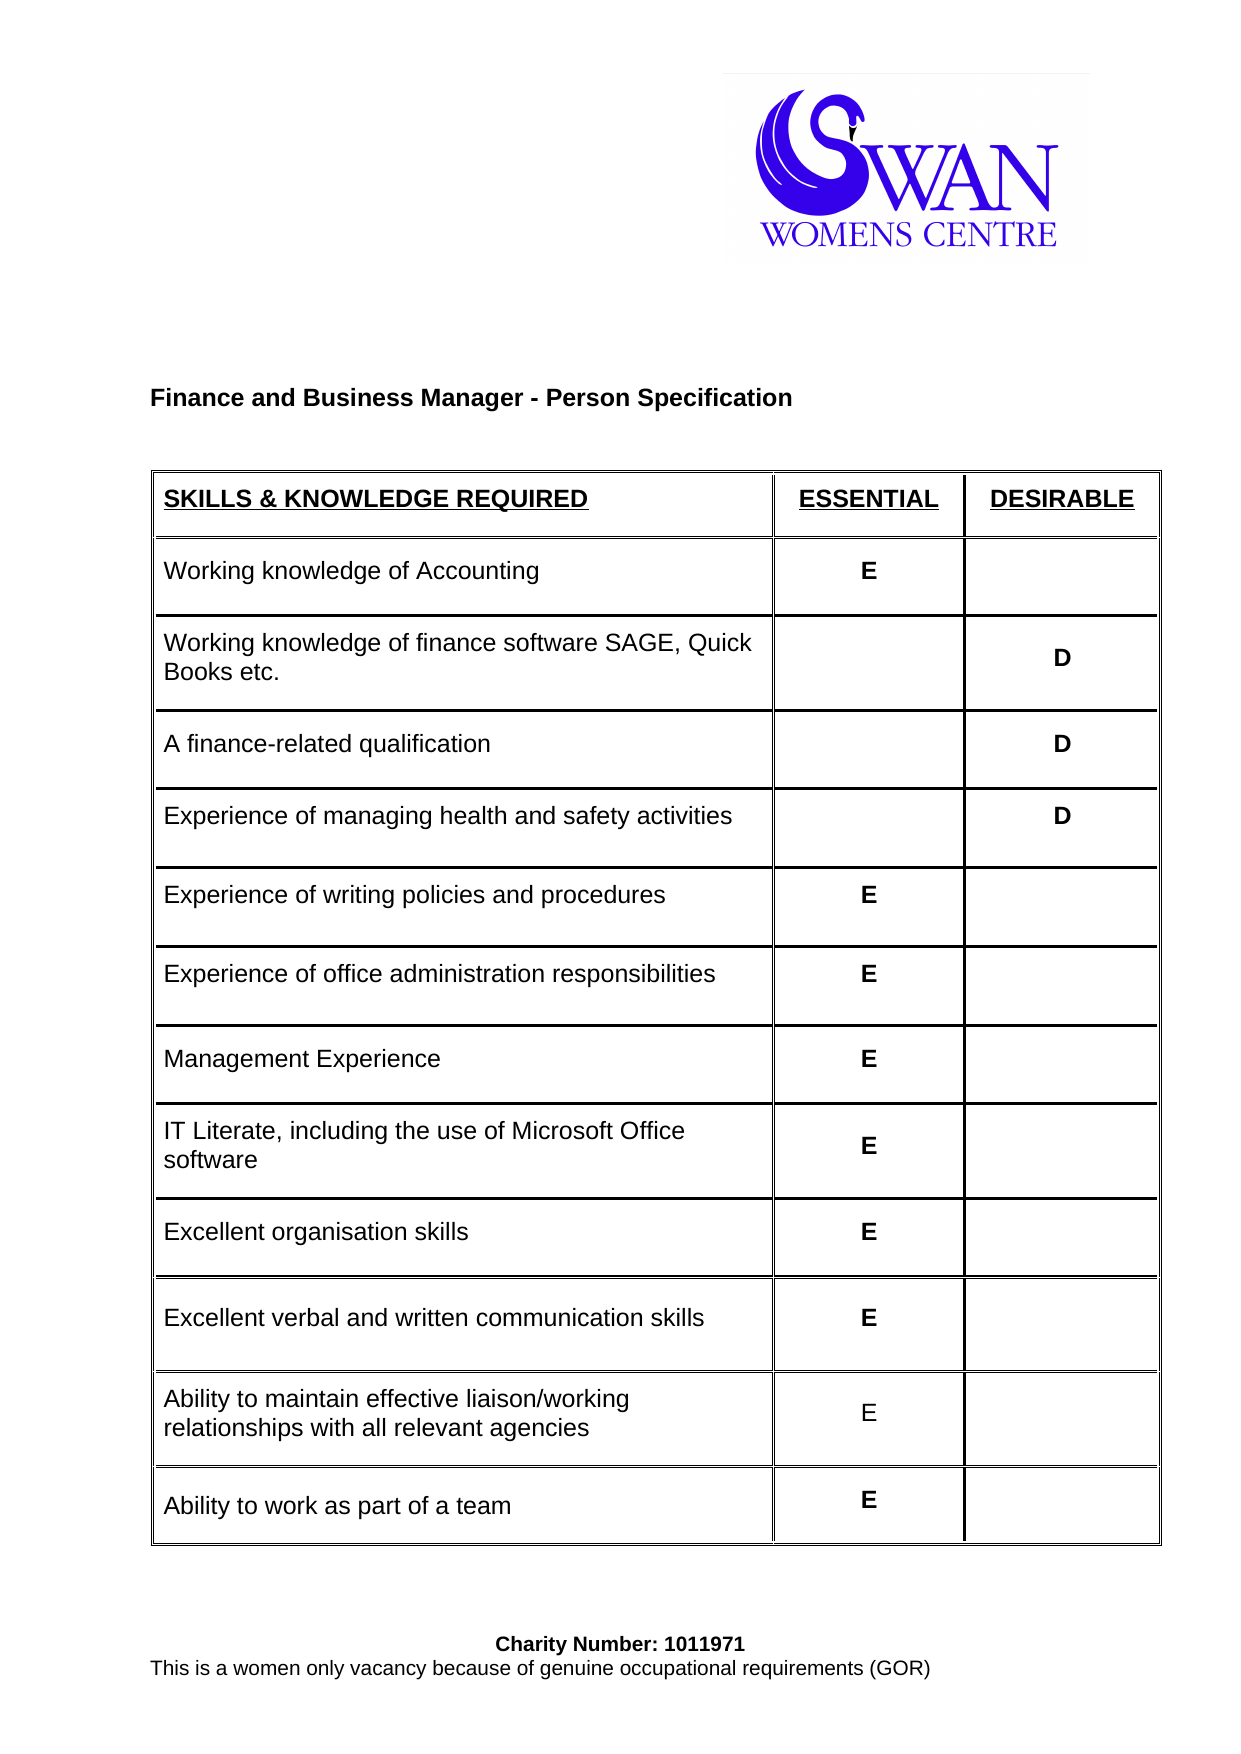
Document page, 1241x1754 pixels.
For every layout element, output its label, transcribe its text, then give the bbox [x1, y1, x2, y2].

table_cell E [775, 1279, 963, 1369]
table_cell E [775, 1200, 963, 1275]
table_cell D [966, 614, 1159, 709]
table_cell [966, 1102, 1159, 1197]
table_cell [775, 790, 963, 866]
table_cell Excellent verbal and written communication skills [154, 1275, 772, 1369]
table_cell [964, 1465, 1159, 1543]
table_cell IT Literate, including the use of Microsoft Office software [154, 1102, 772, 1197]
table_cell [966, 866, 1159, 945]
table_cell [966, 1275, 1159, 1369]
table_cell D [966, 787, 1159, 866]
table_header DESIRABLE [964, 473, 1159, 536]
table_cell [966, 945, 1159, 1024]
table_cell Working knowledge of Accounting [152, 536, 773, 614]
table_cell Ability to work as part of a team [154, 1465, 773, 1543]
picture [723, 73, 1091, 263]
table_header SKILLS & KNOWLEDGE REQUIRED [154, 473, 773, 536]
table_cell E [774, 1468, 964, 1543]
table_cell E [775, 869, 963, 945]
table_cell [966, 1370, 1159, 1464]
table_cell Experience of writing policies and procedures [154, 866, 772, 945]
table_cell D [966, 709, 1159, 787]
table_cell [966, 1024, 1159, 1102]
text Finance and Business Manager - Person Specification [150, 383, 1090, 412]
table_cell E [775, 1027, 963, 1102]
table_cell E [775, 1105, 963, 1197]
table_cell Experience of managing health and safety activities [154, 787, 772, 866]
table_cell A finance-related qualification [154, 709, 772, 787]
table_cell Ability to maintain effective liaison/working relationships with all relevant agencies [154, 1370, 772, 1464]
table_cell [775, 712, 963, 787]
table_cell Experience of office administration responsibilities [154, 945, 772, 1024]
table_cell E [775, 1373, 963, 1464]
table_cell [775, 617, 963, 709]
table_cell E [775, 539, 963, 614]
table_cell Management Experience [154, 1024, 772, 1102]
table_cell [966, 1197, 1159, 1275]
table_cell [964, 536, 1160, 614]
table_cell Working knowledge of finance software SAGE, Quick Books etc. [154, 614, 772, 709]
table_cell E [775, 948, 963, 1024]
table_cell Excellent organisation skills [154, 1197, 772, 1275]
table_header ESSENTIAL [774, 473, 964, 536]
